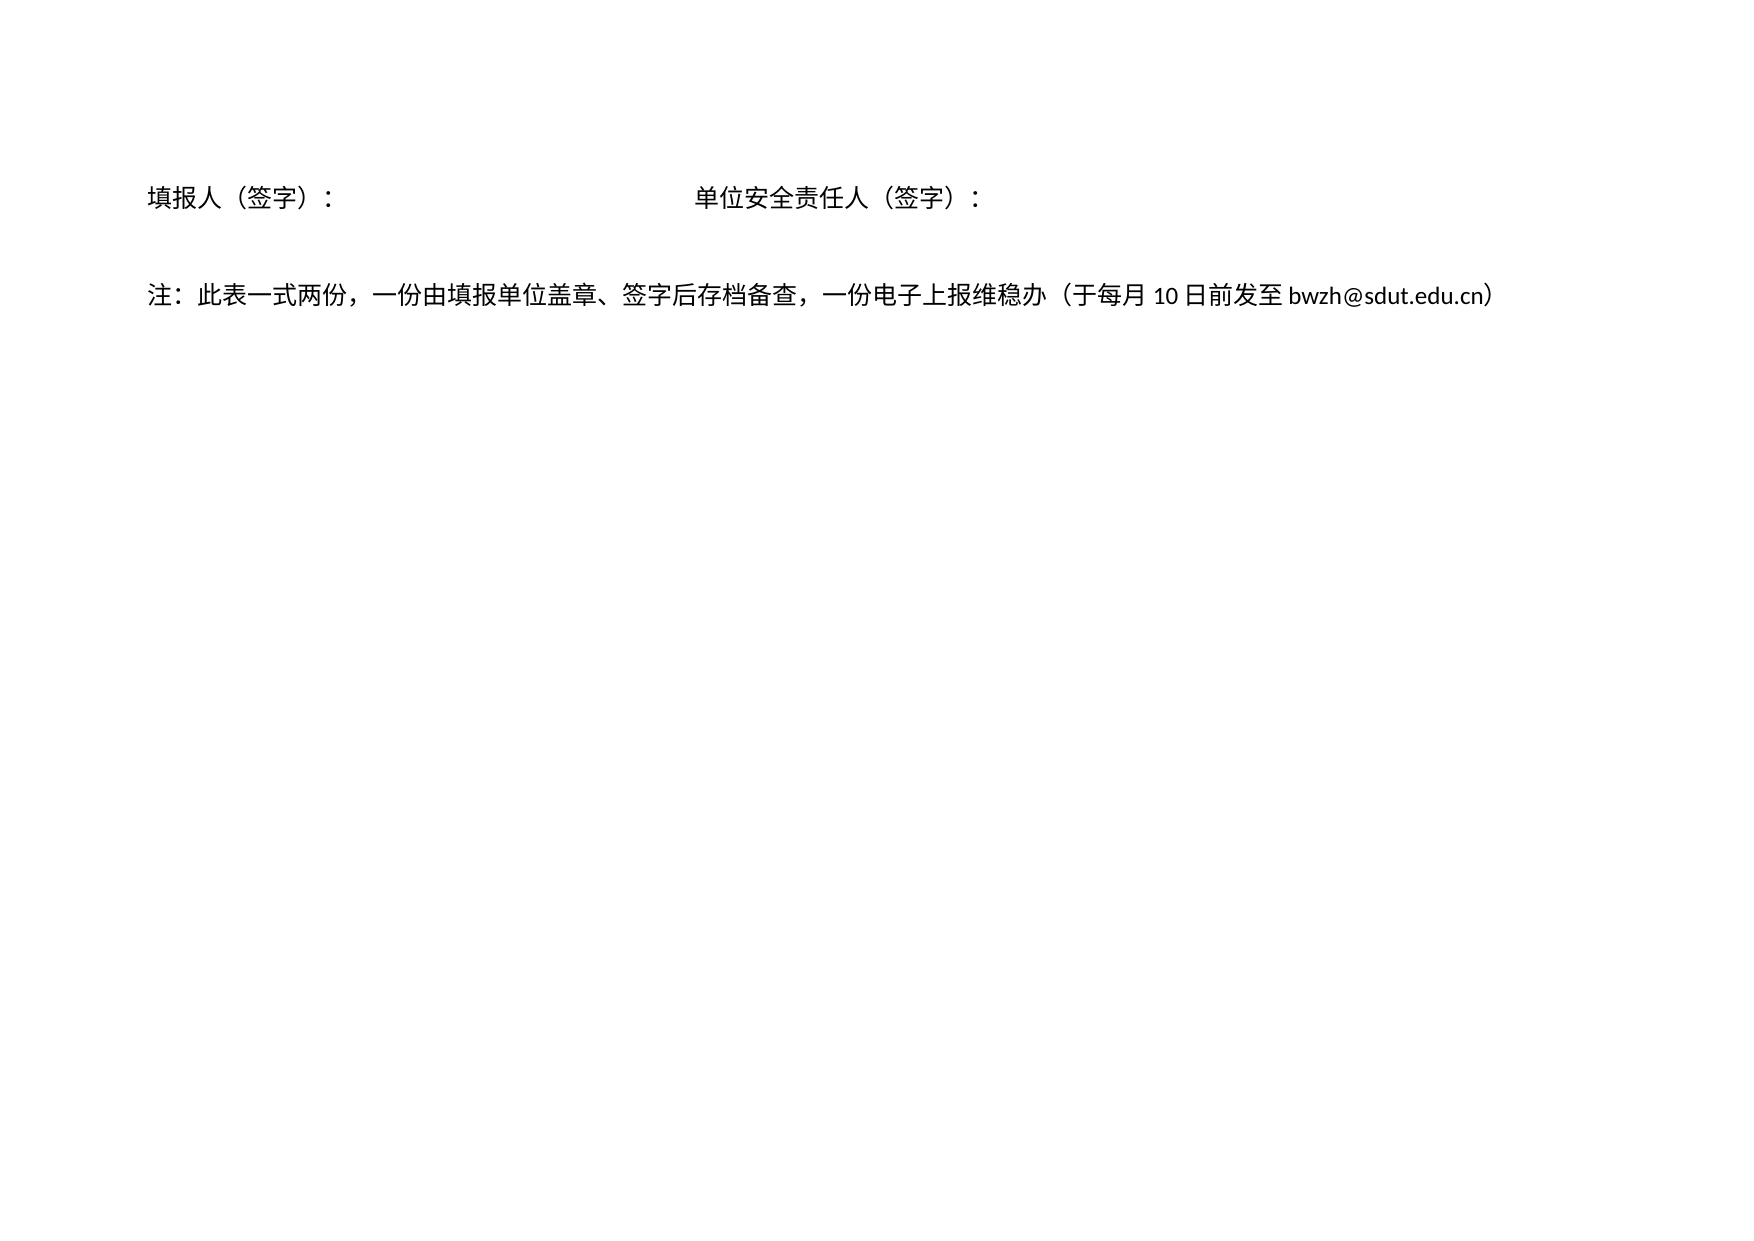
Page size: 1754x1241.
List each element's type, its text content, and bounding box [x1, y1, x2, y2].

text 填报人（签字）： 单位安全责任人（签字）： [148, 164, 1606, 229]
text 注：此表一式两份，一份由填报单位盖章、签字后存档备查，一份电子上报维稳办（于每月10日前发至bwzh@sdut.edu.cn） [148, 261, 1606, 326]
